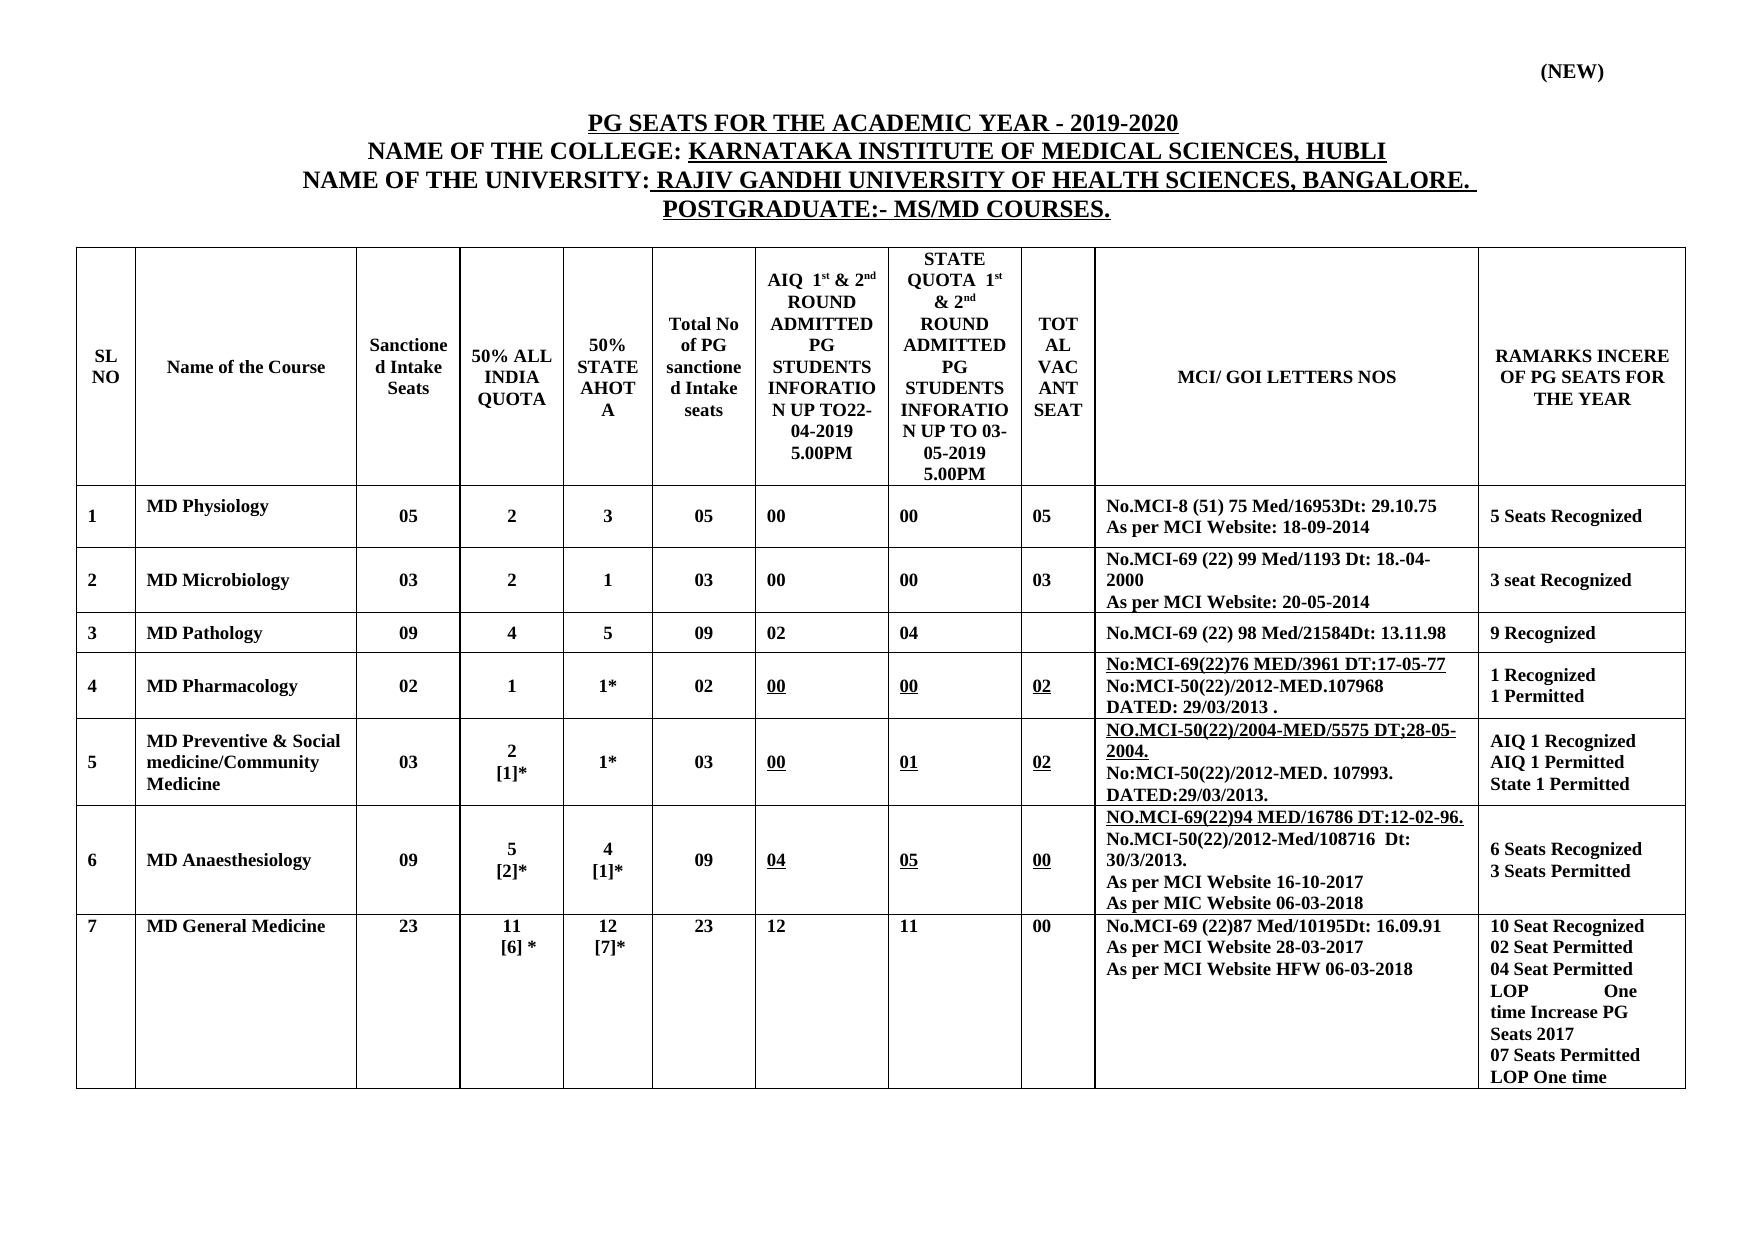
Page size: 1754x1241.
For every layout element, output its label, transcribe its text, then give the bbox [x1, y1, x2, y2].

table_cell No.MCI-69 (22) 99 Med/1193 Dt: 18.-04-2000 As per MCI Website: 20-05-2014 [1096, 548, 1478, 612]
text PG SEATS FOR THE ACADEMIC YEAR - 2019-2020 [150, 108, 1604, 136]
table_header Total No of PG sanctioned Intake seats [653, 248, 755, 485]
table_cell MD Pathology [136, 613, 356, 652]
table_cell 6 [77, 806, 135, 914]
table_cell 09 [653, 806, 755, 914]
table_cell 02 [357, 653, 459, 718]
table_header 50% ALL INDIA QUOTA [461, 248, 563, 485]
table_header TOTAL VACANT SEAT [1022, 248, 1094, 485]
table_cell 00 [889, 548, 1021, 612]
table_cell 1* [564, 719, 652, 805]
table_cell 12 [756, 915, 888, 1087]
table_cell 2 [77, 548, 135, 612]
table_cell NO.MCI-69(22)94 MED/16786 DT:12-02-96. No.MCI-50(22)/2012-Med/108716 Dt: 30/3/2013. As per MCI Website 16-10-2017 As per MIC Website 06-03-2018 [1096, 806, 1478, 914]
table_cell 03 [357, 548, 459, 612]
table_cell AIQ 1 Recognized AIQ 1 Permitted State 1 Permitted [1479, 719, 1685, 805]
table_cell 05 [357, 486, 459, 547]
table_cell 02 [1022, 719, 1094, 805]
table_cell No:MCI-69(22)76 MED/3961 DT:17-05-77 No:MCI-50(22)/2012-MED.107968 DATED: 29/03/2013 . [1096, 653, 1478, 718]
table_cell 09 [653, 613, 755, 652]
table_cell 6 Seats Recognized 3 Seats Permitted [1479, 806, 1685, 914]
table_cell 04 [889, 613, 1021, 652]
table_cell 2 [461, 486, 563, 547]
table_cell 7 [77, 915, 135, 1087]
table_cell 23 [357, 915, 459, 1087]
table_header SL NO [77, 248, 135, 485]
table_header Name of the Course [136, 248, 356, 485]
table_cell 4 [77, 653, 135, 718]
table_cell 5 [2]* [461, 806, 563, 914]
text NAME OF THE UNIVERSITY: RAJIV GANDHI UNIVERSITY OF HEALTH SCIENCES, BANGALORE. [150, 165, 1623, 194]
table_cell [1096, 915, 1478, 1087]
table_cell MD Preventive & Social medicine/Community Medicine [136, 719, 356, 805]
table_cell MD Physiology [136, 486, 356, 547]
table_cell MD Anaesthesiology [136, 806, 356, 914]
table_cell 12 [7]* [564, 915, 652, 1087]
table_cell MD General Medicine [136, 915, 356, 1087]
table_cell 4 [1]* [564, 806, 652, 914]
table_cell No.MCI-69 (22) 98 Med/21584Dt: 13.11.98 [1096, 613, 1478, 652]
table_header STATE QUOTA 1st & 2nd ROUND ADMITTED PG STUDENTS INFORATION UP TO 03-05-2019 5.00PM [889, 248, 1021, 485]
table_cell 00 [756, 653, 888, 718]
table_cell 1 Recognized 1 Permitted [1479, 653, 1685, 718]
table_cell 09 [357, 806, 459, 914]
table_cell 03 [653, 548, 755, 612]
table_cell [1479, 915, 1685, 1087]
table_cell 11 [6] * [461, 915, 563, 1087]
table_cell [1022, 613, 1094, 652]
table_cell 11 [889, 915, 1021, 1087]
table_cell 05 [1022, 486, 1094, 547]
table_cell 1 [461, 653, 563, 718]
table_header Sanctioned Intake Seats [357, 248, 459, 485]
table_cell 00 [889, 653, 1021, 718]
table_cell 2 [461, 548, 563, 612]
table_cell 5 Seats Recognized [1479, 486, 1685, 547]
table_cell 00 [1022, 915, 1094, 1087]
table_cell 09 [357, 613, 459, 652]
table_cell 03 [357, 719, 459, 805]
text POSTGRADUATE:- MS/MD COURSES. [150, 194, 1623, 223]
table_cell No.MCI-8 (51) 75 Med/16953Dt: 29.10.75 As per MCI Website: 18-09-2014 [1096, 486, 1478, 547]
table_header AIQ 1st & 2nd ROUND ADMITTED PG STUDENTS INFORATION UP TO22-04-2019 5.00PM [756, 248, 888, 485]
table_cell 05 [653, 486, 755, 547]
table_header RAMARKS INCERE OF PG SEATS FOR THE YEAR [1479, 248, 1685, 485]
table_cell 05 [889, 806, 1021, 914]
table_cell 3 [564, 486, 652, 547]
table_cell 00 [889, 486, 1021, 547]
table_cell 23 [653, 915, 755, 1087]
table_header MCI/ GOI LETTERS NOS [1096, 248, 1478, 485]
table_cell MD Microbiology [136, 548, 356, 612]
table_cell 00 [756, 548, 888, 612]
table_cell 1 [564, 548, 652, 612]
table_header 50% STATE AHOTA [564, 248, 652, 485]
text NAME OF THE COLLEGE: KARNATAKA INSTITUTE OF MEDICAL SCIENCES, HUBLI [150, 136, 1604, 165]
table_cell 2 [1]* [461, 719, 563, 805]
table_cell 1 [77, 486, 135, 547]
table_cell 02 [756, 613, 888, 652]
table_cell 3 [77, 613, 135, 652]
table_cell 01 [889, 719, 1021, 805]
table_cell 00 [756, 486, 888, 547]
table_cell NO.MCI-50(22)/2004-MED/5575 DT;28-05-2004. No:MCI-50(22)/2012-MED. 107993. DATED:29/03/2013. [1096, 719, 1478, 805]
text (NEW) [150, 59, 1604, 83]
table_cell 03 [1022, 548, 1094, 612]
table_cell 9 Recognized [1479, 613, 1685, 652]
table_cell 3 seat Recognized [1479, 548, 1685, 612]
table_cell 02 [653, 653, 755, 718]
table_cell 04 [756, 806, 888, 914]
table_cell 02 [1022, 653, 1094, 718]
table_cell 00 [1022, 806, 1094, 914]
table_cell 5 [77, 719, 135, 805]
table_cell 03 [653, 719, 755, 805]
table_cell 4 [461, 613, 563, 652]
table_cell MD Pharmacology [136, 653, 356, 718]
table_cell 5 [564, 613, 652, 652]
table_cell 1* [564, 653, 652, 718]
table_cell 00 [756, 719, 888, 805]
